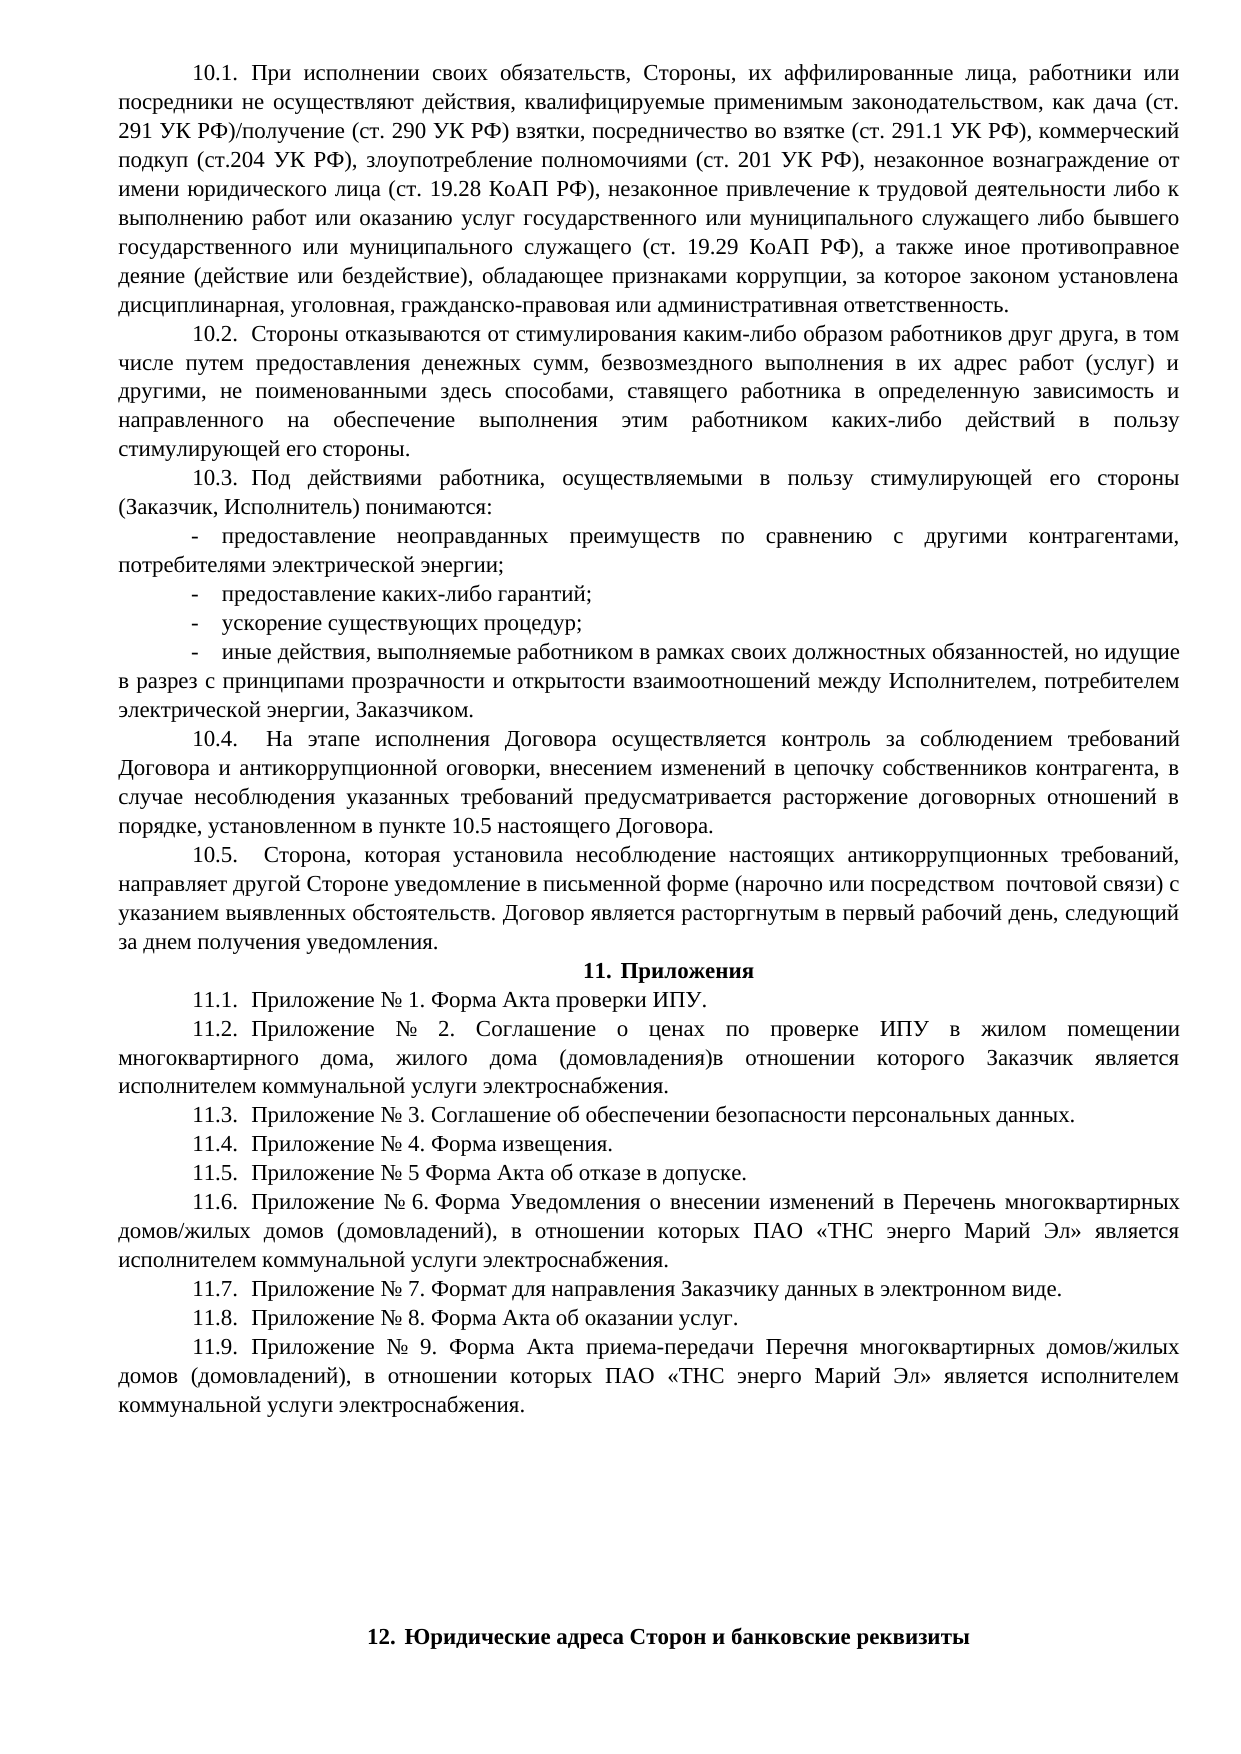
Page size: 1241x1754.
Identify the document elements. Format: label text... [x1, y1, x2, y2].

list При исполнении своих обязательств, Стороны, их аффилированные лица, работники или посредники не осуществляют действия, квалифицируемые применимым законодательством, как дача (ст. 291 УК РФ)/получение (ст. 290 УК РФ) взятки, посредничество во взятке (ст. 291.1 УК РФ), коммерческий подкуп (ст.204 УК РФ), злоупотребление полномочиями (ст. 201 УК РФ), незаконное вознаграждение от имени юридического лица (ст. 19.28 КоАП РФ), незаконное привлечение к трудовой деятельности либо к выполнению работ или оказанию услуг государственного или муниципального служащего либо бывшего государственного или муниципального служащего (ст. 19.29 КоАП РФ), а также иное противоправное деяние (действие или бездействие), обладающее признаками коррупции, за которое законом установлена дисциплинарная, уголовная, гражданско-правовая или административная ответственность. [118, 59, 1181, 317]
list Приложения [156, 957, 1181, 983]
list Юридические адреса Сторон и банковские реквизиты [156, 1623, 1181, 1649]
list Под действиями работника, осуществляемыми в пользу стимулирующей его стороны (Заказчик, Исполнитель) понимаются: [118, 464, 1181, 520]
list На этапе исполнения Договора осуществляется контроль за соблюдением требований Договора и антикоррупционной оговорки, внесением изменений в цепочку собственников контрагента, в случае несоблюдения указанных требований предусматривается расторжение договорных отношений в порядке, установленном в пункте 10.5 настоящего Договора. [118, 725, 1181, 838]
list Стороны отказываются от стимулирования каким-либо образом работников друг друга, в том числе путем предоставления денежных сумм, безвозмездного выполнения в их адрес работ (услуг) и другими, не поименованными здесь способами, ставящего работника в определенную зависимость и направленного на обеспечение выполнения этим работником каких-либо действий в пользу стимулирующей его стороны. [118, 320, 1181, 462]
list Приложение № 7. Формат для направления Заказчику данных в электронном виде. [118, 1275, 1181, 1302]
list Приложение № 2. Соглашение о ценах по проверке ИПУ в жилом помещении многоквартирного дома, жилого дома (домовладения)в отношении которого Заказчик является исполнителем коммунальной услуги электроснабжения. [118, 1015, 1181, 1099]
list Приложение № 9. Форма Акта приема-передачи Перечня многоквартирных домов/жилых домов (домовладений), в отношении которых ПАО «ТНС энерго Марий Эл» является исполнителем коммунальной услуги электроснабжения. [118, 1333, 1181, 1417]
list Приложение № 5 Форма Акта об отказе в допуске. [118, 1159, 1181, 1186]
list предоставление каких-либо гарантий; [118, 580, 1181, 607]
list Сторона, которая установила несоблюдение настоящих антикоррупционных требований, направляет другой Стороне уведомление в письменной форме (нарочно или посредством почтовой связи) с указанием выявленных обстоятельств. Договор является расторгнутым в первый рабочий день, следующий за днем получения уведомления. [118, 841, 1181, 954]
list иные действия, выполняемые работником в рамках своих должностных обязанностей, но идущие в разрез с принципами прозрачности и открытости взаимоотношений между Исполнителем, потребителем электрической энергии, Заказчиком. [118, 638, 1181, 722]
list Приложение № 4. Форма извещения. [118, 1131, 1181, 1157]
list ускорение существующих процедур; [118, 609, 1181, 636]
list Приложение № 3. Соглашение об обеспечении безопасности персональных данных. [118, 1102, 1181, 1128]
list предоставление неоправданных преимуществ по сравнению с другими контрагентами, потребителями электрической энергии; [118, 522, 1181, 578]
list Приложение № 6. Форма Уведомления о внесении изменений в Перечень многоквартирных домов/жилых домов (домовладений), в отношении которых ПАО «ТНС энерго Марий Эл» является исполнителем коммунальной услуги электроснабжения. [118, 1188, 1181, 1273]
list Приложение № 8. Форма Акта об оказании услуг. [118, 1304, 1181, 1331]
list Приложение № 1. Форма Акта проверки ИПУ. [118, 986, 1181, 1012]
